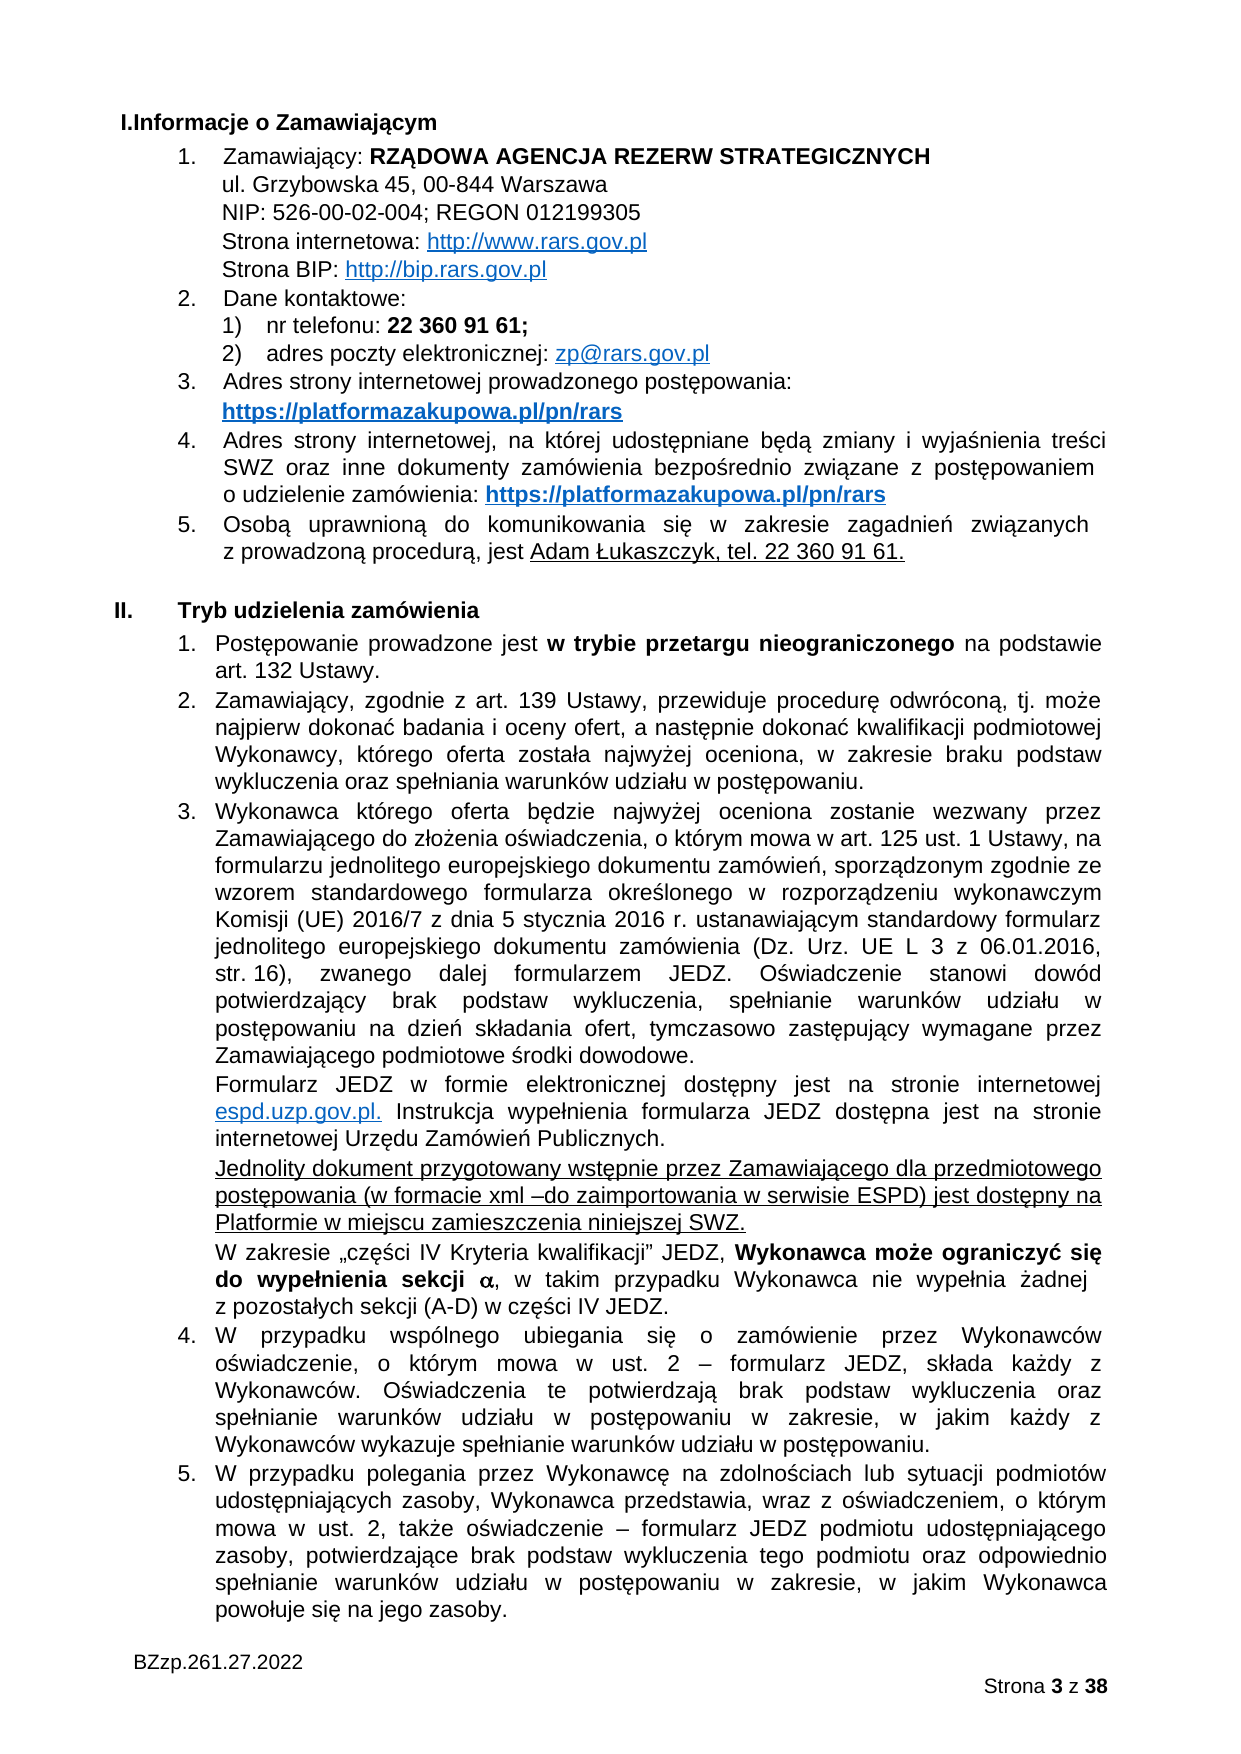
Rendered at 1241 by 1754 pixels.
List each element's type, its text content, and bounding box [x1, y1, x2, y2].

text Jednolity dokument przygotowany wstępnie przez Zamawiającego dla przedmiotowego postępowania (w formacie xml –do zaimportowania w serwisie ESPD) jest dostępny na Platformie w miejscu zamieszczenia niniejszej SWZ. [215, 1155, 1102, 1178]
list adres poczty elektronicznej: zp@rars.gov.pl [222, 340, 1107, 367]
subtitle Tryb udzielenia zamówienia [133, 597, 1107, 623]
list Zamawiający, zgodnie z art. 139 Ustawy, przewiduje procedurę odwróconą, tj. może najpierw dokonać badania i oceny ofert, a następnie dokonać kwalifikacji podmiotowej Wykonawcy, którego oferta została najwyżej oceniona, w zakresie braku podstaw wykluczenia oraz spełniania warunków udziału w postępowaniu. [177, 687, 1102, 794]
list W przypadku wspólnego ubiegania się o zamówienie przez Wykonawców oświadczenie, o którym mowa w ust. 2 – formularz JEDZ, składa każdy z Wykonawców. Oświadczenia te potwierdzają brak podstaw wykluczenia oraz spełnianie warunków udziału w postępowaniu w zakresie, w jakim każdy z Wykonawców wykazuje spełnianie warunków udziału w postępowaniu. [177, 1322, 1102, 1457]
list Adres strony internetowej prowadzonego postępowania: [177, 368, 1107, 394]
list Zamawiający: RZĄDOWA AGENCJA REZERW STRATEGICZNYCH [177, 143, 1107, 169]
text Jednolity dokument przygotowany wstępnie przez Zamawiającego dla przedmiotowego postępowania (w formacie xml –do zaimportowania w serwisie ESPD) jest dostępny na Platformie w miejscu zamieszczenia niniejszej SWZ. [215, 1179, 1102, 1205]
list Wykonawca którego oferta będzie najwyżej oceniona zostanie wezwany przez Zamawiającego do złożenia oświadczenia, o którym mowa w art. 125 ust. 1 Ustawy, na formularzu jednolitego europejskiego dokumentu zamówień, sporządzonym zgodnie ze wzorem standardowego formularza określonego w rozporządzeniu wykonawczym Komisji (UE) 2016/7 z dnia 5 stycznia 2016 r. ustanawiającym standardowy formularz jednolitego europejskiego dokumentu zamówienia (Dz. Urz. UE L 3 z 06.01.2016, str. 16), zwanego dalej formularzem JEDZ. Oświadczenie stanowi dowód potwierdzający brak podstaw wykluczenia, spełnianie warunków udziału w postępowaniu na dzień składania ofert, tymczasowo zastępujący wymagane przez Zamawiającego podmiotowe środki dowodowe. [177, 798, 1102, 1068]
list Osobą uprawnioną do komunikowania się w zakresie zagadnień związanych z prowadzoną procedurą, jest Adam Łukaszczyk, tel. 22 360 91 61. [177, 511, 1107, 564]
list Dane kontaktowe: [177, 285, 1107, 311]
text Formularz JEDZ w formie elektronicznej dostępny jest na stronie internetowej espd.uzp.gov.pl. Instrukcja wypełnienia formularza JEDZ dostępna jest na stronie internetowej Urzędu Zamówień Publicznych. [215, 1071, 1102, 1152]
text W zakresie „części IV Kryteria kwalifikacji” JEDZ, Wykonawca może ograniczyć się do wypełnienia sekcji , w takim przypadku Wykonawca nie wypełnia żadnej z pozostałych sekcji (A-D) w części IV JEDZ. [215, 1239, 1102, 1319]
text Jednolity dokument przygotowany wstępnie przez Zamawiającego dla przedmiotowego postępowania (w formacie xml –do zaimportowania w serwisie ESPD) jest dostępny na Platformie w miejscu zamieszczenia niniejszej SWZ. [215, 1206, 1102, 1235]
text ul. Grzybowska 45, 00-844 Warszawa [222, 171, 1107, 197]
text NIP: 526-00-02-004; REGON 012199305 [222, 199, 1107, 225]
text Strona BIP: http://bip.rars.gov.pl [222, 256, 1107, 282]
subtitle Informacje o Zamawiającym [133, 109, 1107, 135]
text Strona internetowa: http://www.rars.gov.pl [222, 228, 1107, 254]
text https://platformazakupowa.pl/pn/rars [222, 398, 1107, 424]
list Adres strony internetowej, na której udostępniane będą zmiany i wyjaśnienia treści SWZ oraz inne dokumenty zamówienia bezpośrednio związane z postępowaniem o udzielenie zamówienia: https://platformazakupowa.pl/pn/rars [177, 427, 1107, 508]
list nr telefonu: 22 360 91 61; [222, 312, 1107, 339]
list W przypadku polegania przez Wykonawcę na zdolnościach lub sytuacji podmiotów udostępniających zasoby, Wykonawca przedstawia, wraz z oświadczeniem, o którym mowa w ust. 2, także oświadczenie – formularz JEDZ podmiotu udostępniającego zasoby, potwierdzające brak podstaw wykluczenia tego podmiotu oraz odpowiednio spełnianie warunków udziału w postępowaniu w zakresie, w jakim Wykonawca powołuje się na jego zasoby. [177, 1460, 1107, 1622]
list Postępowanie prowadzone jest w trybie przetargu nieograniczonego na podstawie art. 132 Ustawy. [177, 630, 1102, 684]
